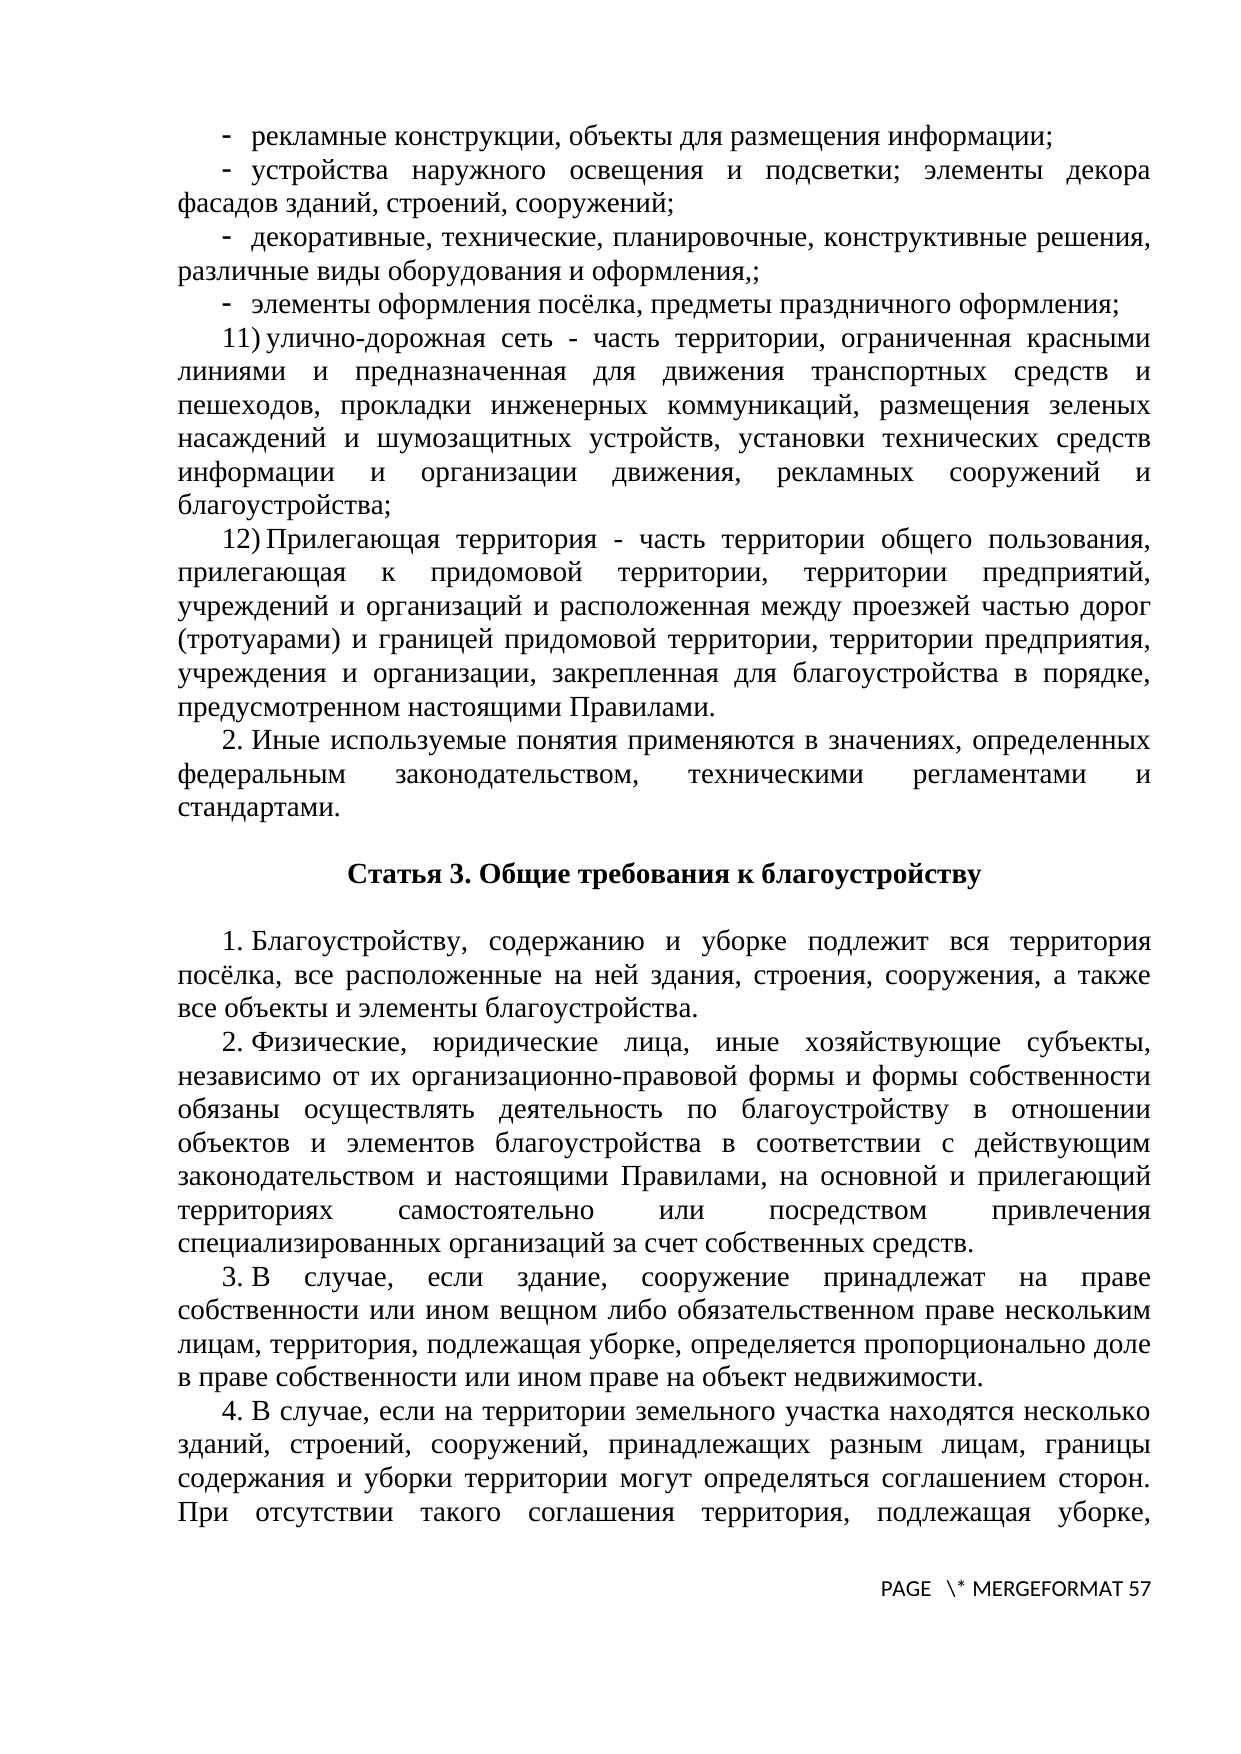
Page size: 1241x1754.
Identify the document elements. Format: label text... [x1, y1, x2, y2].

list рекламные конструкции, объекты для размещения информации; [177, 118, 1152, 152]
list В случае, если здание, сооружение принадлежат на праве собственности или ином вещном либо обязательственном праве нескольким лицам, территория, подлежащая уборке, определяется пропорционально доле в праве собственности или ином праве на объект недвижимости. [177, 1259, 1152, 1393]
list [177, 1393, 1152, 1527]
list устройства наружного освещения и подсветки; элементы декора фасадов зданий, строений, сооружений; [177, 152, 1152, 219]
list Благоустройству, содержанию и уборке подлежит вся территория посёлка, все расположенные на ней здания, строения, сооружения, а также все объекты и элементы благоустройства. [177, 923, 1152, 1024]
list улично-дорожная сеть - часть территории, ограниченная красными линиями и предназначенная для движения транспортных средств и пешеходов, прокладки инженерных коммуникаций, размещения зеленых насаждений и шумозащитных устройств, установки технических средств информации и организации движения, рекламных сооружений и благоустройства; [177, 320, 1152, 521]
list Прилегающая территория - часть территории общего пользования, прилегающая к придомовой территории, территории предприятий, учреждений и организаций и расположенная между проезжей частью дорог (тротуарами) и границей придомовой территории, территории предприятия, учреждения и организации, закрепленная для благоустройства в порядке, предусмотренном настоящими Правилами. [177, 521, 1152, 722]
list декоративные, технические, планировочные, конструктивные решения, различные виды оборудования и оформления,; [177, 219, 1152, 286]
list элементы оформления посёлка, предметы праздничного оформления; [177, 286, 1152, 320]
text Статья 3. Общие требования к благоустройству [177, 856, 1152, 890]
list Иные используемые понятия применяются в значениях, определенных федеральным законодательством, техническими регламентами и стандартами. [177, 722, 1152, 823]
list Физические, юридические лица, иные хозяйствующие субъекты, независимо от их организационно-правовой формы и формы собственности обязаны осуществлять деятельность по благоустройству в отношении объектов и элементов благоустройства в соответствии с действующим законодательством и настоящими Правилами, на основной и прилегающий территориях самостоятельно или посредством привлечения специализированных организаций за счет собственных средств. [177, 1024, 1152, 1259]
